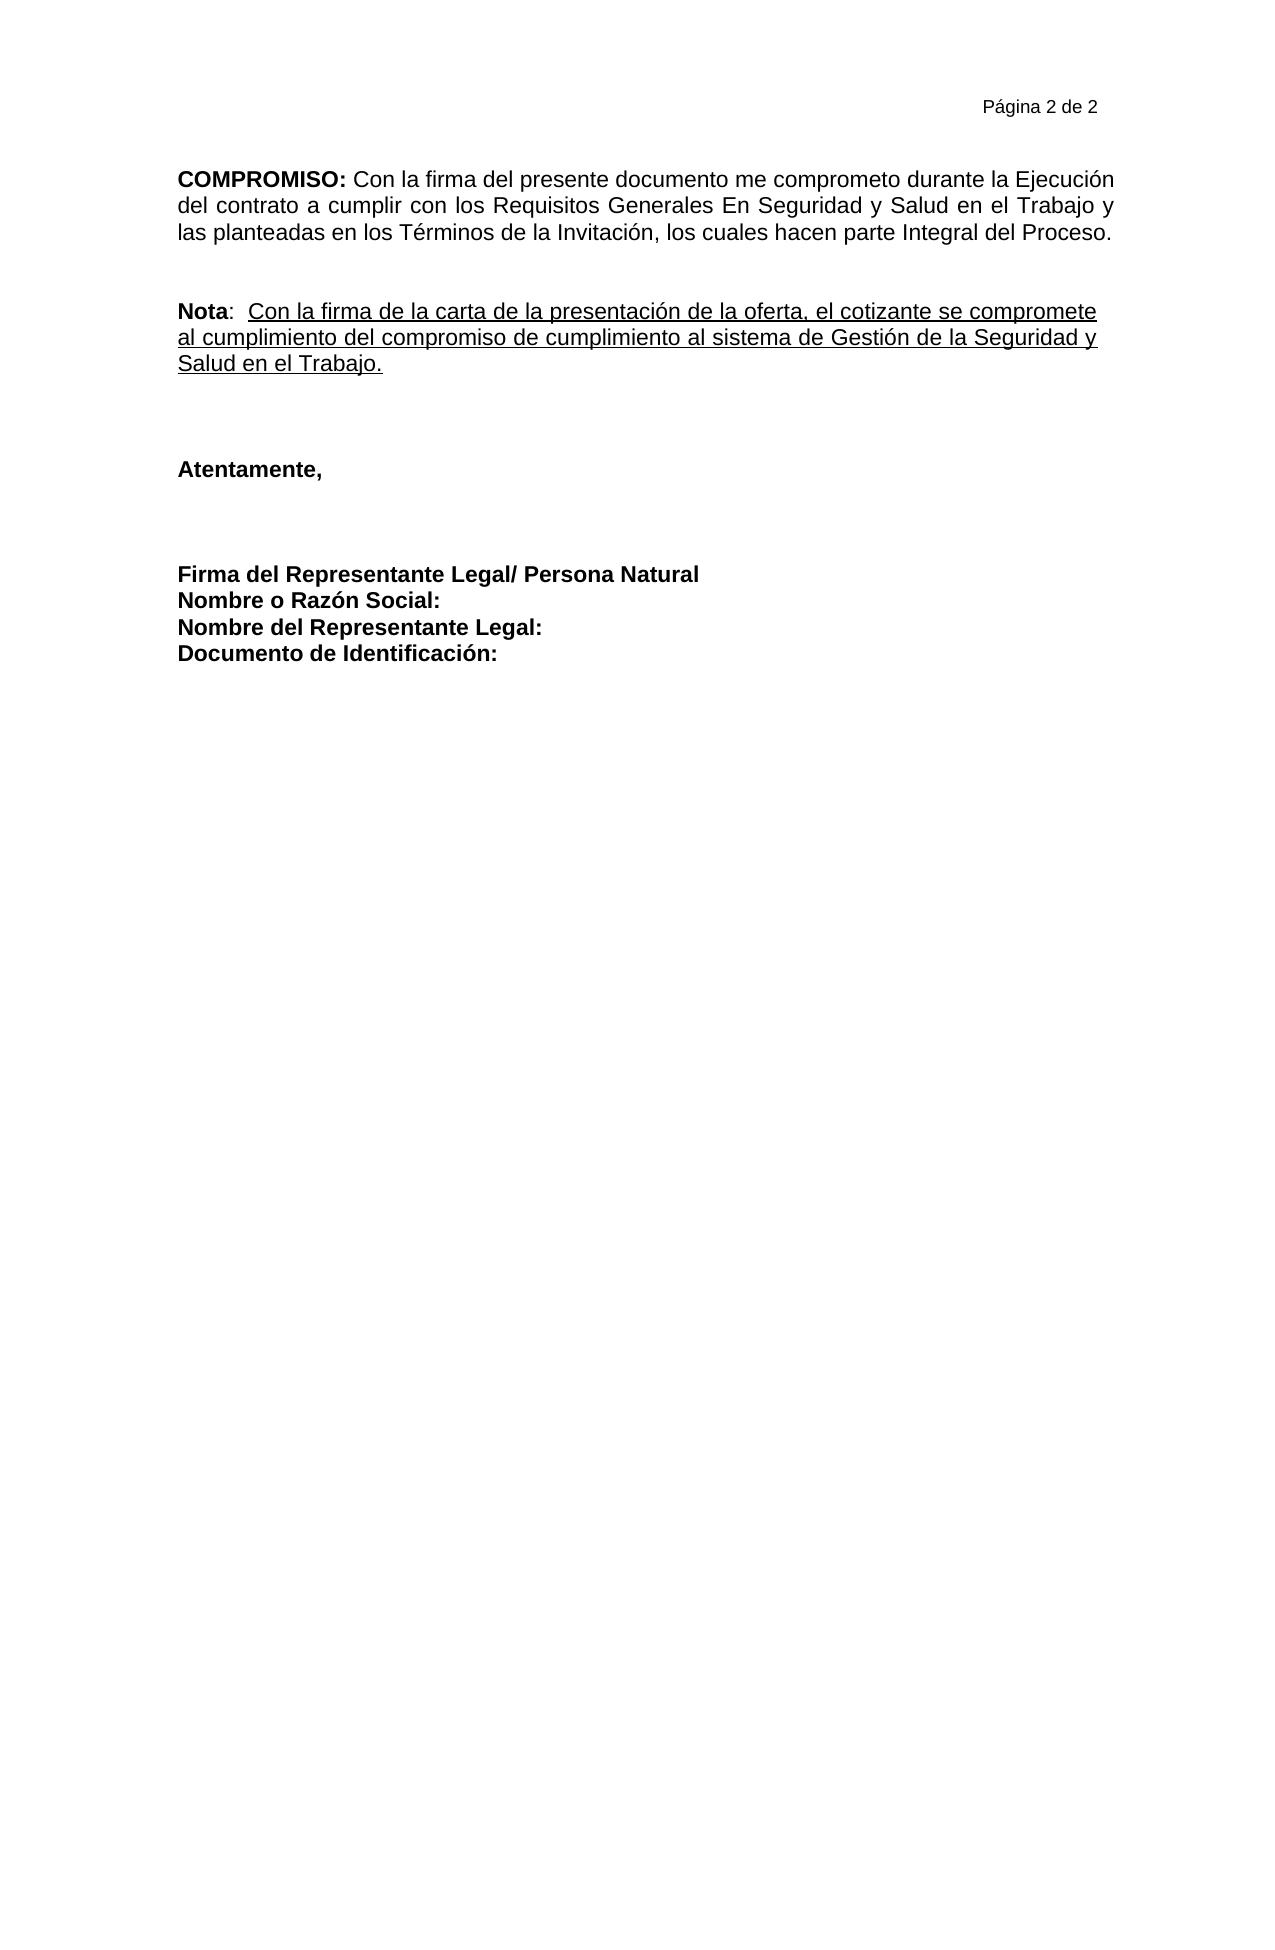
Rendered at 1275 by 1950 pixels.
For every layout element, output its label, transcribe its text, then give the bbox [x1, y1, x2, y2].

text Nota: Con la firma de la carta de la presentación de la oferta, el cotizante se compromete al cumplimiento del compromiso de cumplimiento al sistema de Gestión de la Seguridad y Salud en el Trabajo. [177, 298, 1098, 347]
text COMPROMISO: Con la firma del presente documento me comprometo durante la Ejecución del contrato a cumplir con los Requisitos Generales En Seguridad y Salud en el Trabajo y las planteadas en los Términos de la Invitación, los cuales hacen parte Integral del Proceso. [177, 166, 1115, 245]
text Firma del Representante Legal/ Persona Natural [177, 561, 1098, 587]
text Nombre o Razón Social: [177, 587, 1098, 614]
text Nota: Con la firma de la carta de la presentación de la oferta, el cotizante se compromete al cumplimiento del compromiso de cumplimiento al sistema de Gestión de la Seguridad y Salud en el Trabajo. [177, 348, 1098, 377]
text Documento de Identificación: [177, 640, 1098, 667]
text Nombre del Representante Legal: [177, 614, 1098, 640]
text Atentamente, [177, 456, 1098, 482]
